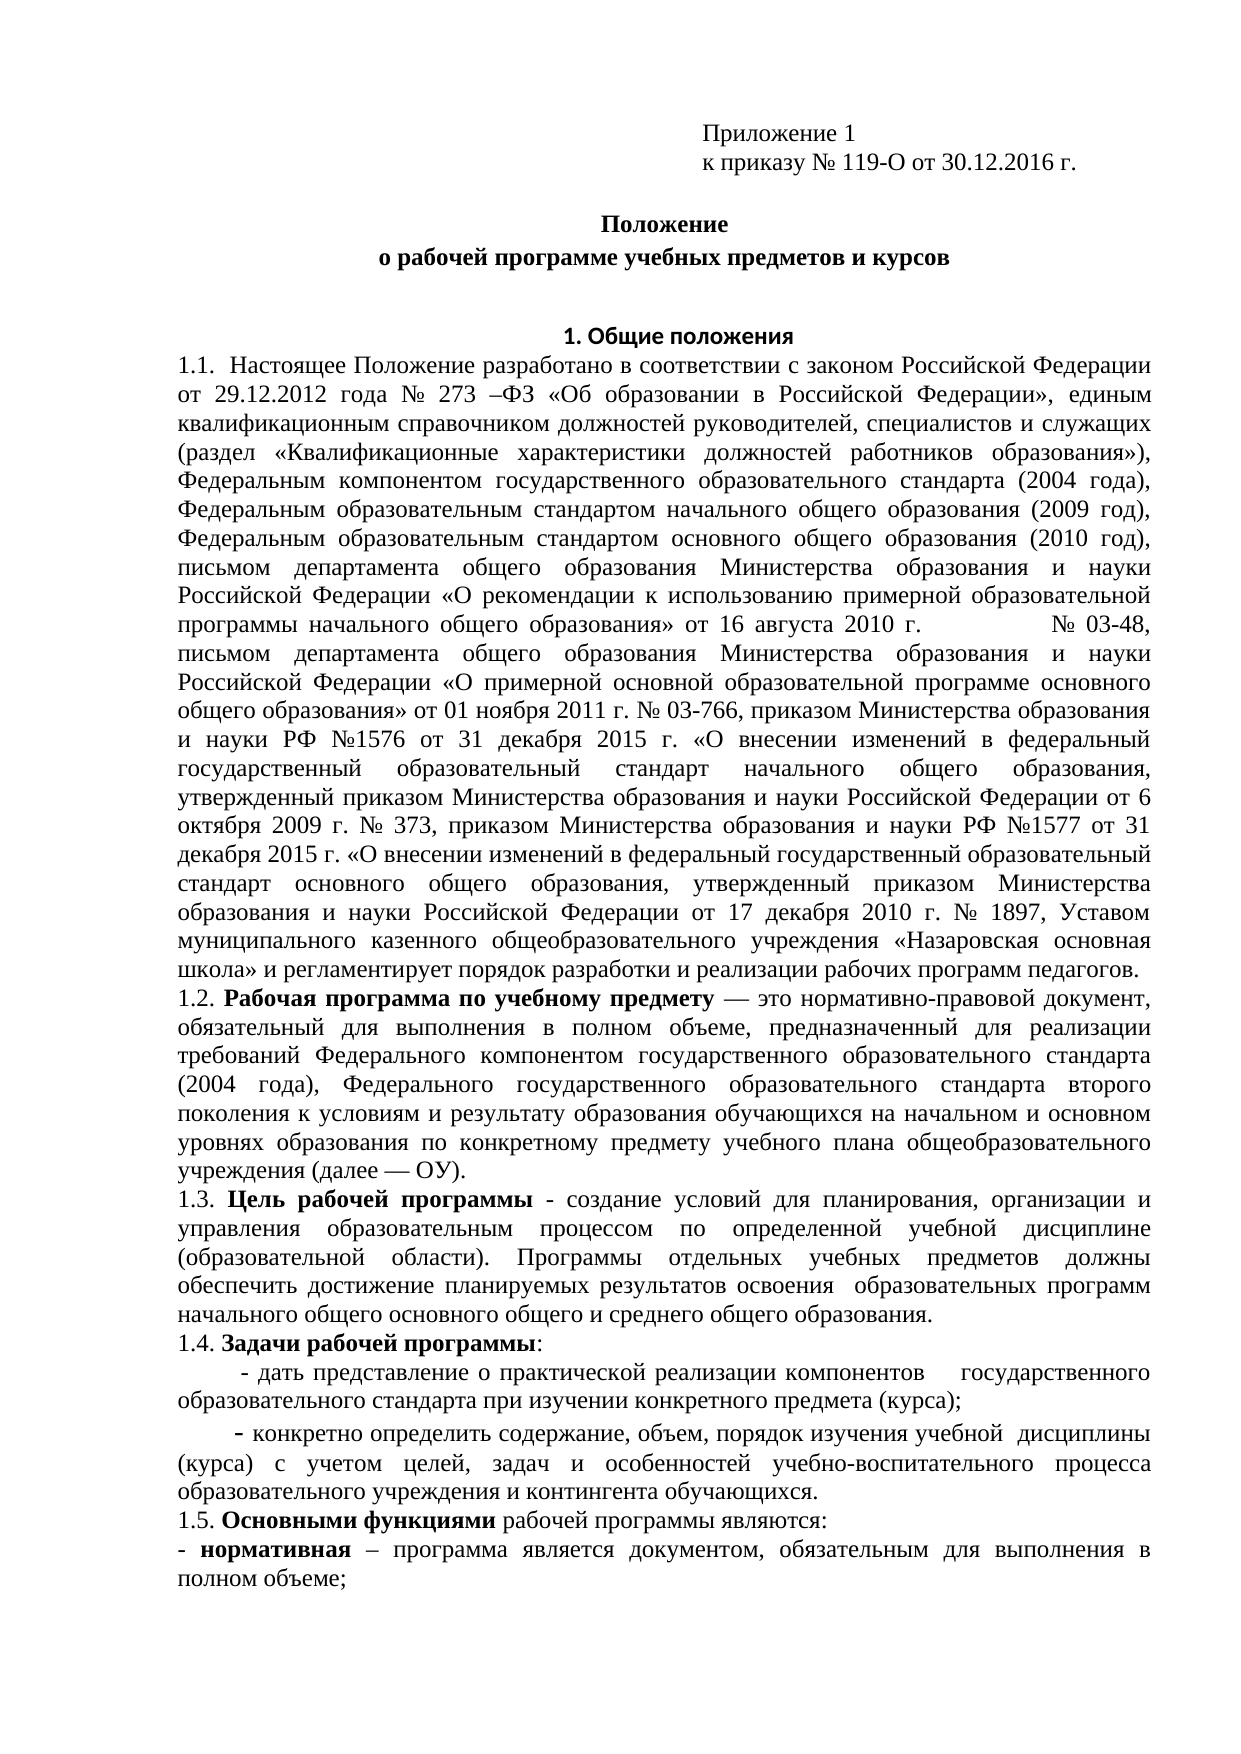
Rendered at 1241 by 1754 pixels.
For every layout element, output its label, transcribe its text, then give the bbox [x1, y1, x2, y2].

text 1.4. Задачи рабочей программы: [177, 1328, 1152, 1357]
text 1.5. Основными функциями рабочей программы являются: [177, 1505, 1152, 1534]
text Приложение 1 [664, 118, 1152, 147]
text 1.3. Цель рабочей программы - создание условий для планирования, организации и управления образовательным процессом по определенной учебной дисциплине (образовательной области). Программы отдельных учебных предметов должны обеспечить достижение планируемых результатов освоения образовательных программ начального общего основного общего и среднего общего образования. [177, 1184, 1152, 1328]
text - нормативная – программа является документом, обязательным для выполнения в полном объеме; [177, 1534, 1152, 1591]
text 1.1. Настоящее Положение разработано в соответствии с законом Российской Федерации от 29.12.2012 года № 273 –ФЗ «Об образовании в Российской Федерации», единым квалификационным справочником должностей руководителей, специалистов и служащих (раздел «Квалификационные характеристики должностей работников образования»), Федеральным компонентом государственного образовательного стандарта (2004 года), Федеральным образовательным стандартом начального общего образования (2009 год), Федеральным образовательным стандартом основного общего образования (2010 год), письмом департамента общего образования Министерства образования и науки Российской Федерации «О рекомендации к использованию примерной образовательной программы начального общего образования» от 16 августа 2010 г. № 03-48, письмом департамента общего образования Министерства образования и науки Российской Федерации «О примерной основной образовательной программе основного общего образования» от 01 ноября 2011 г. № 03-766, приказом Министерства образования и науки РФ №1576 от 31 декабря 2015 г. «О внесении изменений в федеральный государственный образовательный стандарт начального общего образования, утвержденный приказом Министерства образования и науки Российской Федерации от 6 октября 2009 г. № 373, приказом Министерства образования и науки РФ №1577 от 31 декабря 2015 г. «О внесении изменений в федеральный государственный образовательный стандарт основного общего образования, утвержденный приказом Министерства образования и науки Российской Федерации от 17 декабря 2010 г. № 1897, Уставом муниципального казенного общеобразовательного учреждения «Назаровская основная школа» и регламентирует порядок разработки и реализации рабочих программ педагогов. [177, 350, 1152, 983]
text 1. Общие положения [563, 321, 1152, 350]
text - конкретно определить содержание, объем, порядок изучения учебной дисциплины (курса) с учетом целей, задач и особенностей учебно-воспитательного процесса образовательного учреждения и контингента обучающихся. [177, 1414, 1152, 1505]
text 1.2. Рабочая программа по учебному предмету — это нормативно-правовой документ, обязательный для выполнения в полном объеме, предназначенный для реализации требований Федерального компонентом государственного образовательного стандарта (2004 года), Федерального государственного образовательного стандарта второго поколения к условиям и результату образования обучающихся на начальном и основном уровнях образования по конкретному предмету учебного плана общеобразовательного учреждения (далее — ОУ). [177, 983, 1152, 1184]
text - дать представление о практической реализации компонентов государственного образовательного стандарта при изучении конкретного предмета (курса); [177, 1357, 1152, 1414]
text о рабочей программе учебных предметов и курсов [177, 242, 1152, 270]
text Положение [177, 209, 1152, 237]
text к приказу № 119-О от 30.12.2016 г. [664, 147, 1152, 176]
